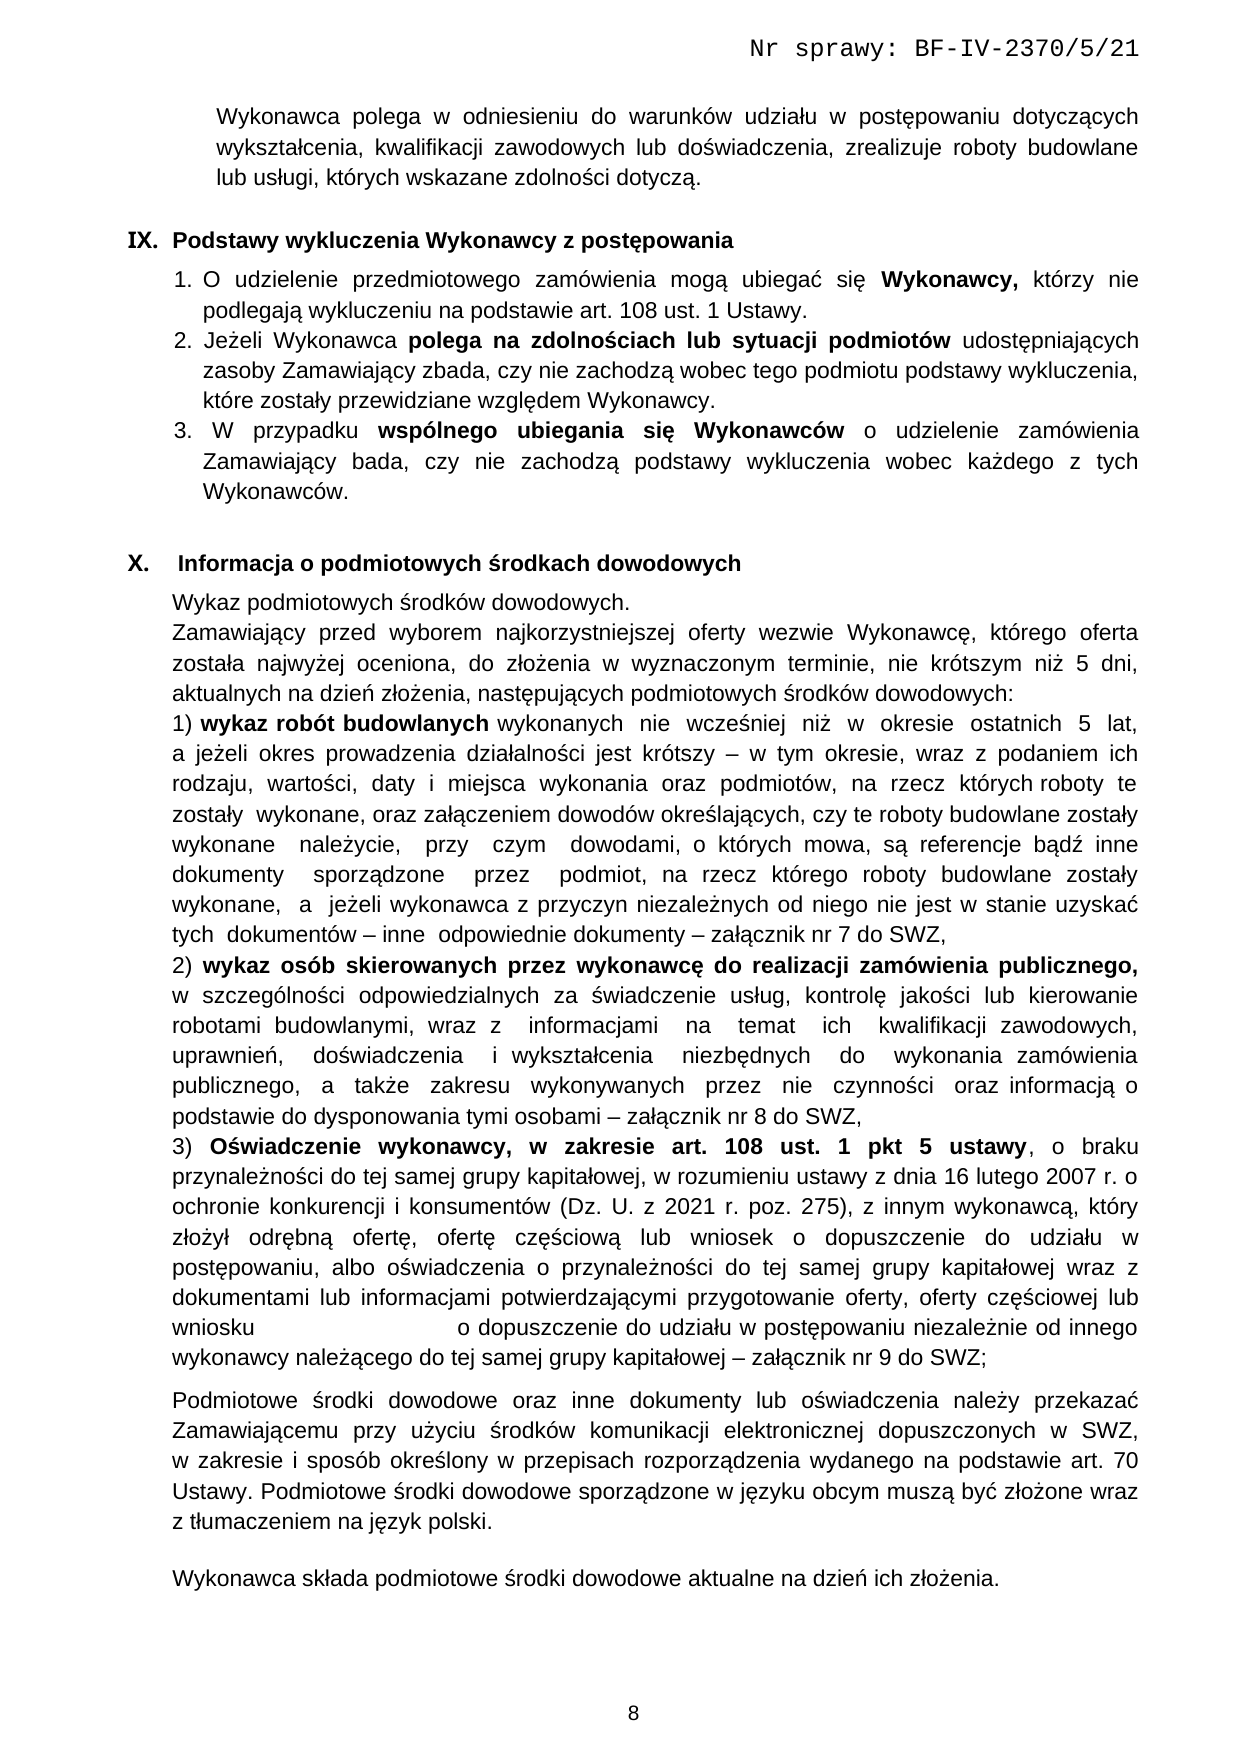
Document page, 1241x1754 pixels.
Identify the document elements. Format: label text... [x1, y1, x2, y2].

text 1) wykaz robót budowlanych wykonanych nie wcześniej niż w okresie ostatnich 5 lat, a jeżeli okres prowadzenia działalności jest krótszy – w tym okresie, wraz z podaniem ich rodzaju, wartości, daty i miejsca wykonania oraz podmiotów, na rzecz których roboty te zostały wykonane, oraz załączeniem dowodów określających, czy te roboty budowlane zostały wykonane należycie, przy czym dowodami, o których mowa, są referencje bądź inne dokumenty sporządzone przez podmiot, na rzecz którego roboty budowlane zostały wykonane, a jeżeli wykonawca z przyczyn niezależnych od niego nie jest w stanie uzyskać tych dokumentów – inne odpowiednie dokumenty – załącznik nr 7 do SWZ, [172, 710, 1139, 948]
list Informacja o podmiotowych środkach dowodowych [128, 547, 1139, 578]
text 3. W przypadku wspólnego ubiegania się Wykonawców o udzielenie zamówienia Zamawiający bada, czy nie zachodzą podstawy wykluczenia wobec każdego z tych Wykonawców. [173, 417, 1139, 504]
text 2) wykaz osób skierowanych przez wykonawcę do realizacji zamówienia publicznego, w szczególności odpowiedzialnych za świadczenie usług, kontrolę jakości lub kierowanie robotami budowlanymi, wraz z informacjami na temat ich kwalifikacji zawodowych, uprawnień, doświadczenia i wykształcenia niezbędnych do wykonania zamówienia publicznego, a także zakresu wykonywanych przez nie czynności oraz informacją o podstawie do dysponowania tymi osobami – załącznik nr 8 do SWZ, [172, 952, 1139, 1129]
list O udzielenie przedmiotowego zamówienia mogą ubiegać się Wykonawcy, którzy nie podlegają wykluczeniu na podstawie art. 108 ust. 1 Ustawy. [173, 266, 1139, 323]
text 3) Oświadczenie wykonawcy, w zakresie art. 108 ust. 1 pkt 5 ustawy, o braku przynależności do tej samej grupy kapitałowej, w rozumieniu ustawy z dnia 16 lutego 2007 r. o ochronie konkurencji i konsumentów (Dz. U. z 2021 r. poz. 275), z innym wykonawcą, który złożył odrębną ofertę, ofertę częściową lub wniosek o dopuszczenie do udziału w postępowaniu, albo oświadczenia o przynależności do tej samej grupy kapitałowej wraz z dokumentami lub informacjami potwierdzającymi przygotowanie oferty, oferty częściowej lub wniosku o dopuszczenie do udziału w postępowaniu niezależnie od innego wykonawcy należącego do tej samej grupy kapitałowej – załącznik nr 9 do SWZ; [172, 1133, 1139, 1371]
text Wykonawca składa podmiotowe środki dowodowe aktualne na dzień ich złożenia. [172, 1565, 1139, 1591]
text Wykaz podmiotowych środków dowodowych. Zamawiający przed wyborem najkorzystniejszej oferty wezwie Wykonawcę, którego oferta została najwyżej oceniona, do złożenia w wyznaczonym terminie, nie krótszym niż 5 dni, aktualnych na dzień złożenia, następujących podmiotowych środków dowodowych: [172, 589, 1139, 706]
list Podstawy wykluczenia Wykonawcy z postępowania [128, 224, 1139, 255]
text 2. Jeżeli Wykonawca polega na zdolnościach lub sytuacji podmiotów udostępniających zasoby Zamawiający zbada, czy nie zachodzą wobec tego podmiotu podstawy wykluczenia, które zostały przewidziane względem Wykonawcy. [173, 327, 1139, 413]
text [216, 103, 1139, 190]
text Podmiotowe środki dowodowe oraz inne dokumenty lub oświadczenia należy przekazać Zamawiającemu przy użyciu środków komunikacji elektronicznej dopuszczonych w SWZ, w zakresie i sposób określony w przepisach rozporządzenia wydanego na podstawie art. 70 Ustawy. Podmiotowe środki dowodowe sporządzone w języku obcym muszą być złożone wraz z tłumaczeniem na język polski. [172, 1387, 1139, 1534]
